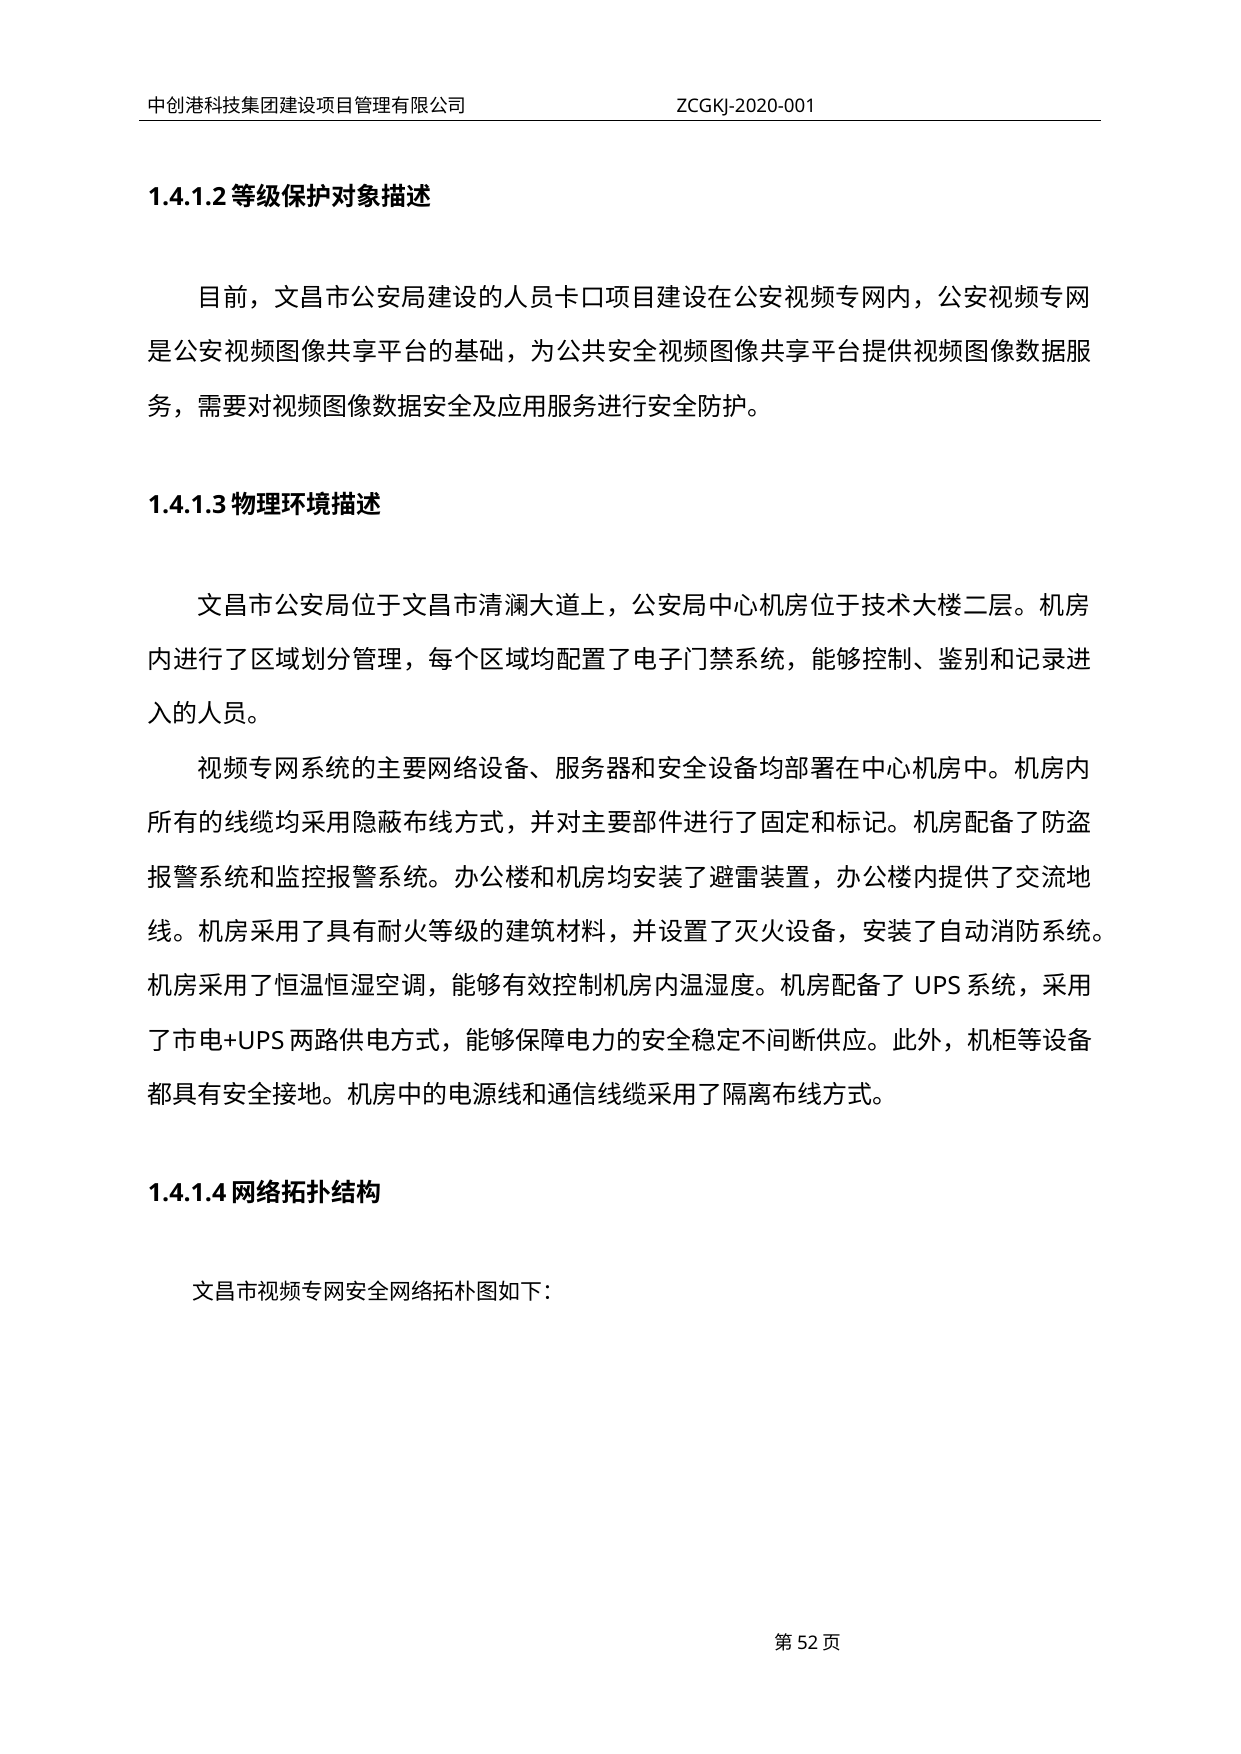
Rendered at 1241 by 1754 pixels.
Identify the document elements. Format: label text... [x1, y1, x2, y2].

text 视频专网系统的主要网络设备、服务器和安全设备均部署在中心机房中。机房内所有的线缆均采用隐蔽布线方式，并对主要部件进行了固定和标记。机房配备了防盗报警系统和监控报警系统。办公楼和机房均安装了避雷装置，办公楼内提供了交流地线。机房采用了具有耐火等级的建筑材料，并设置了灭火设备，安装了自动消防系统。机房采用了恒温恒湿空调，能够有效控制机房内温湿度。机房配备了UPS系统，采用了市电+UPS两路供电方式，能够保障电力的安全稳定不间断供应。此外，机柜等设备都具有安全接地。机房中的电源线和通信线缆采用了隔离布线方式。 [148, 748, 1093, 1111]
subtitle 1.4.1.4网络拓扑结构 [148, 1158, 1093, 1223]
subtitle 1.4.1.3物理环境描述 [148, 470, 1093, 535]
text 目前，文昌市公安局建设的人员卡口项目建设在公安视频专网内，公安视频专网是公安视频图像共享平台的基础，为公共安全视频图像共享平台提供视频图像数据服务，需要对视频图像数据安全及应用服务进行安全防护。 [148, 277, 1093, 422]
subtitle 1.4.1.2等级保护对象描述 [148, 162, 1093, 227]
text 文昌市视频专网安全网络拓朴图如下： [148, 1273, 1093, 1306]
text 文昌市公安局位于文昌市清澜大道上，公安局中心机房位于技术大楼二层。机房内进行了区域划分管理，每个区域均配置了电子门禁系统，能够控制、鉴别和记录进入的人员。 [148, 585, 1093, 730]
